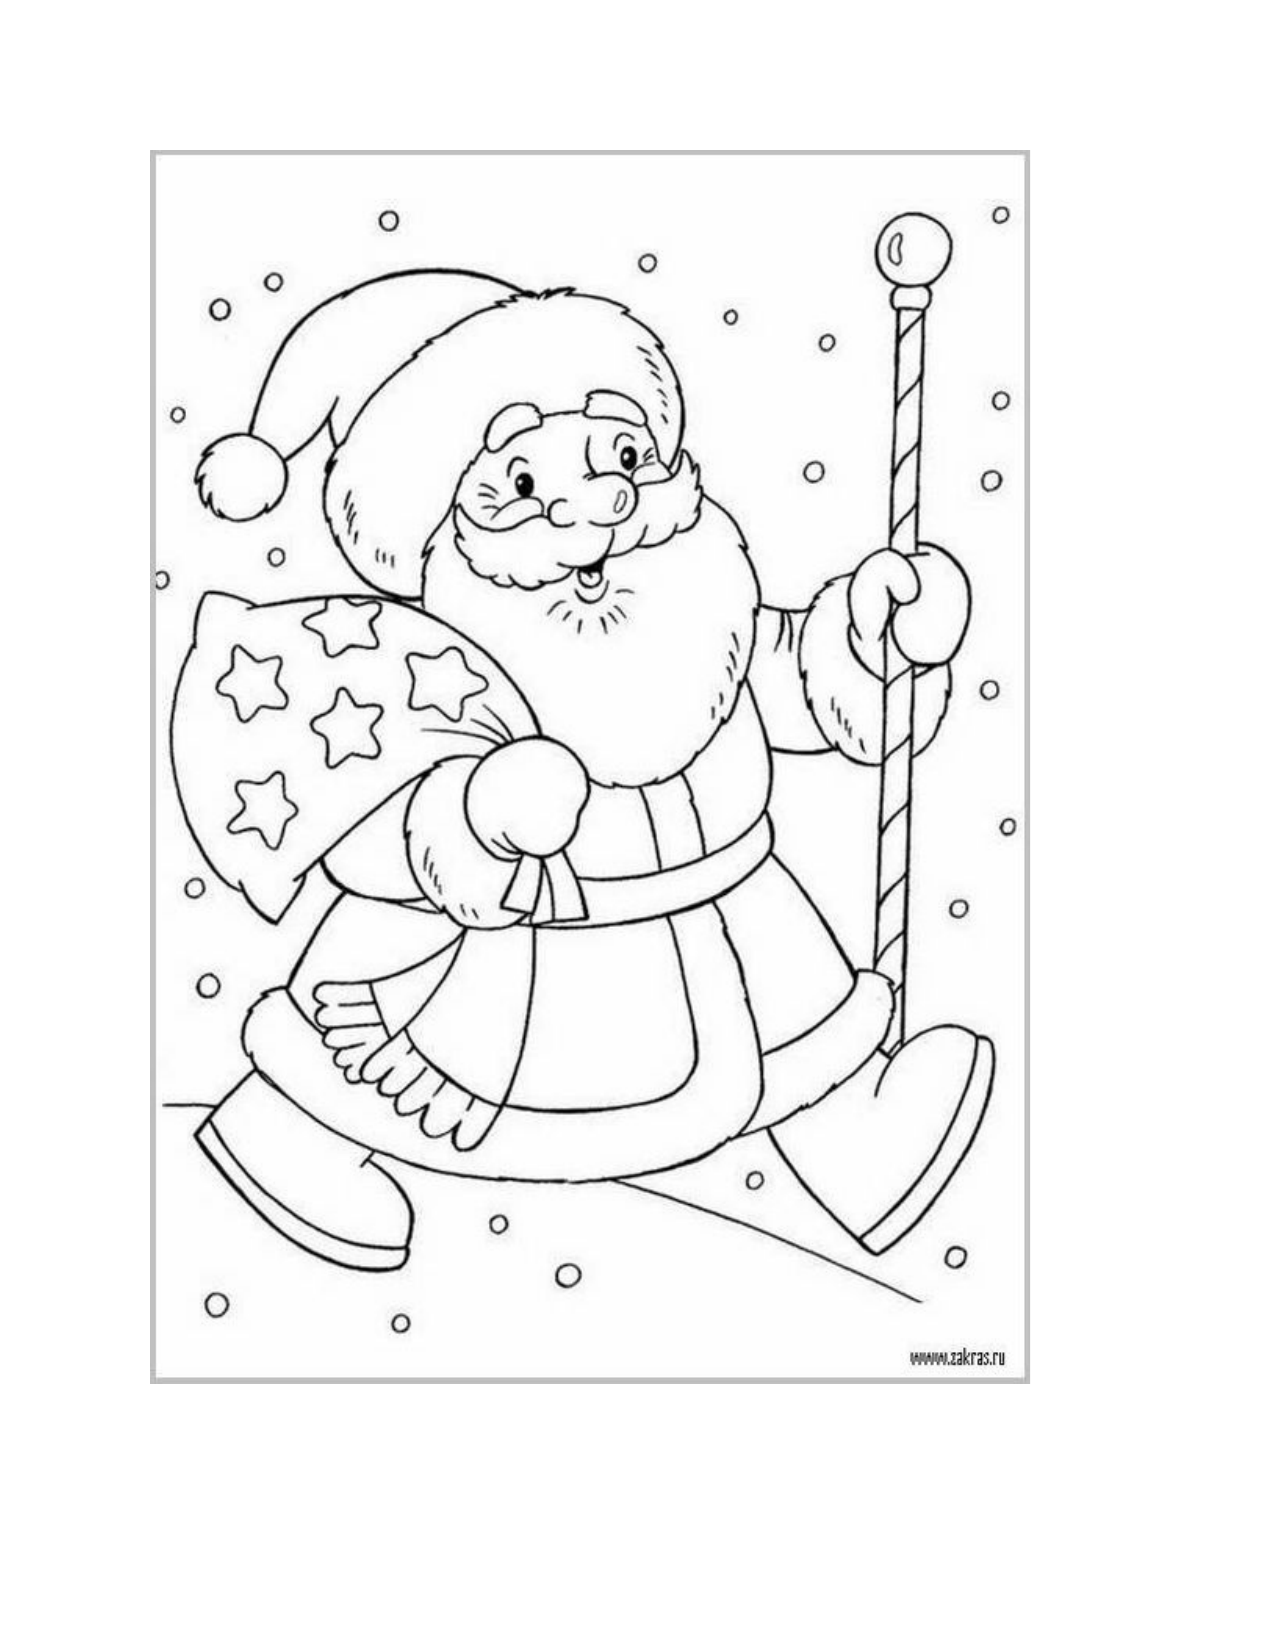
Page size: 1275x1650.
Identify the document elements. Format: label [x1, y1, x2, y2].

picture [150, 150, 1031, 1384]
